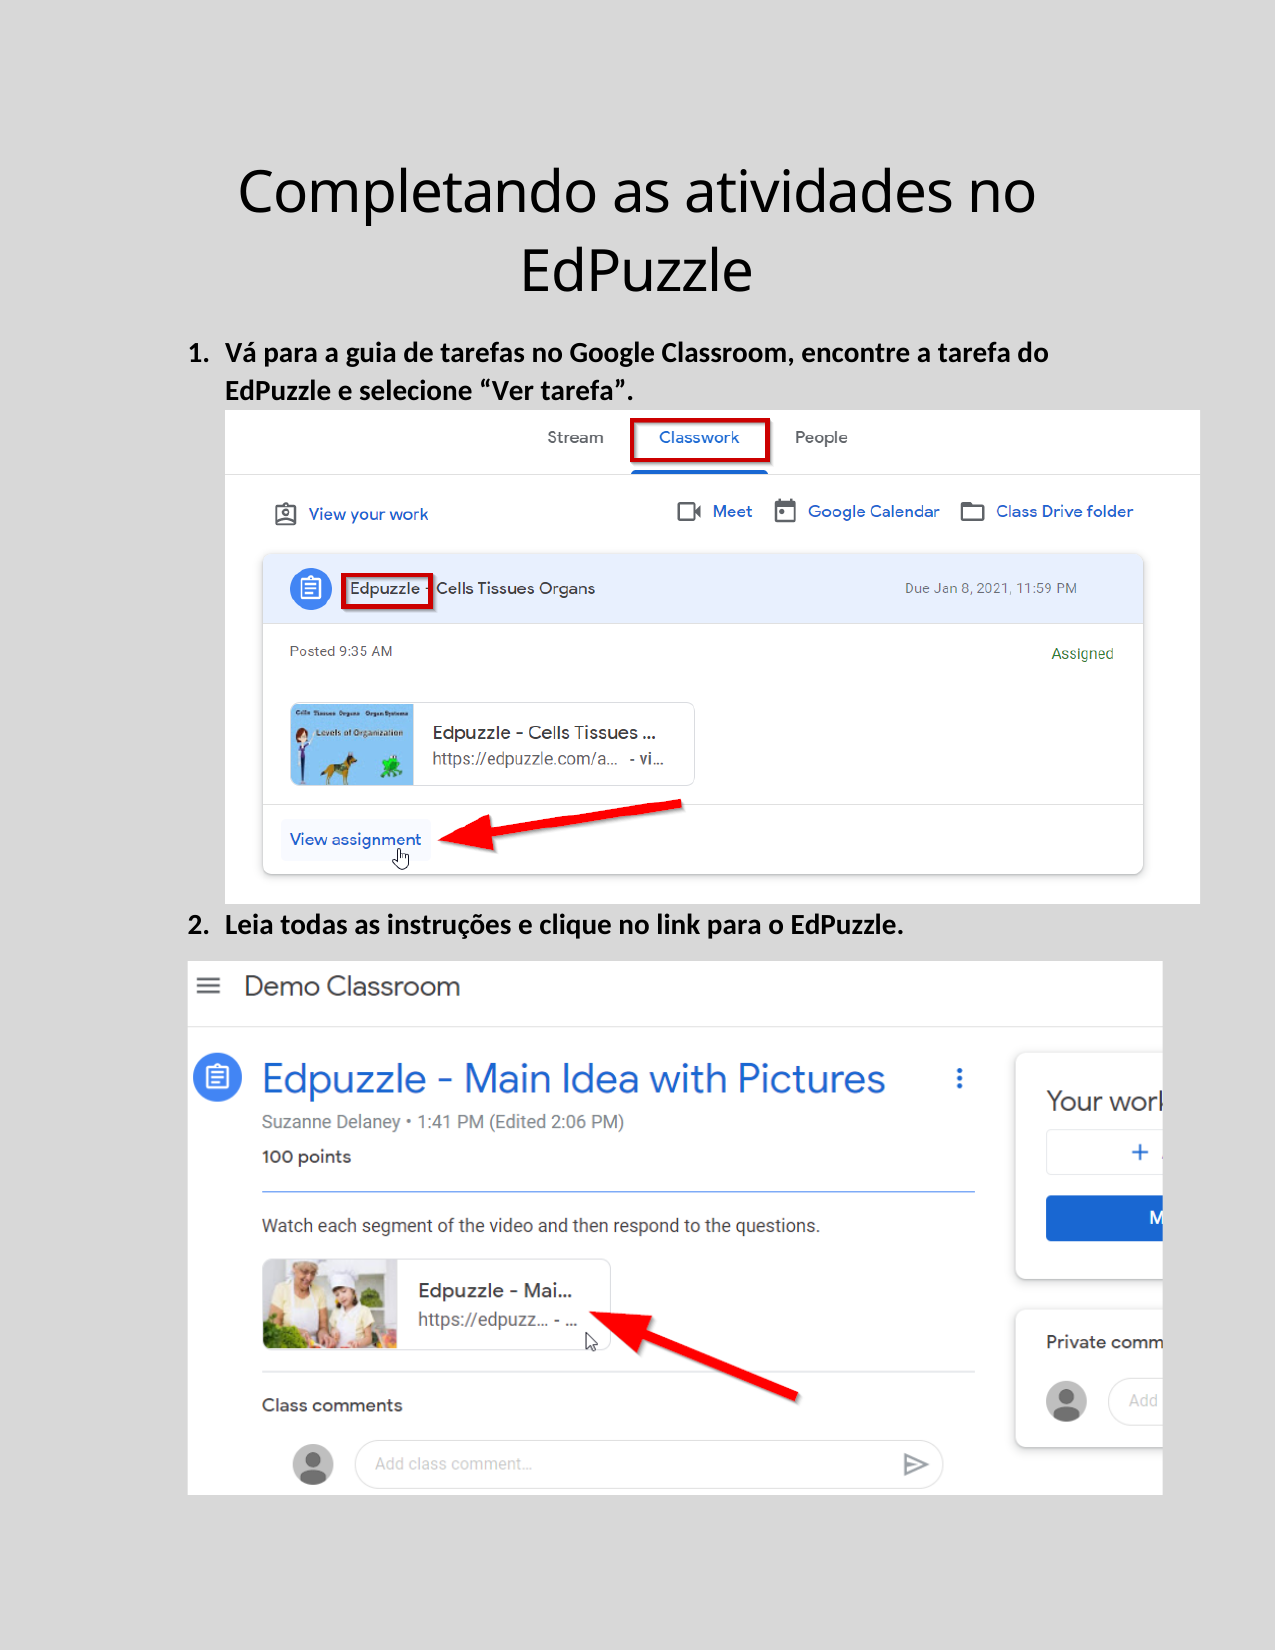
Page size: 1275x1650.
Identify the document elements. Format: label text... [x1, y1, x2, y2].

title Completando as atividades no EdPuzzle [150, 150, 1125, 309]
picture [225, 410, 1200, 904]
picture [187, 961, 1163, 1495]
list Leia todas as instruções e clique no link para o EdPuzzle. [187, 906, 1125, 941]
